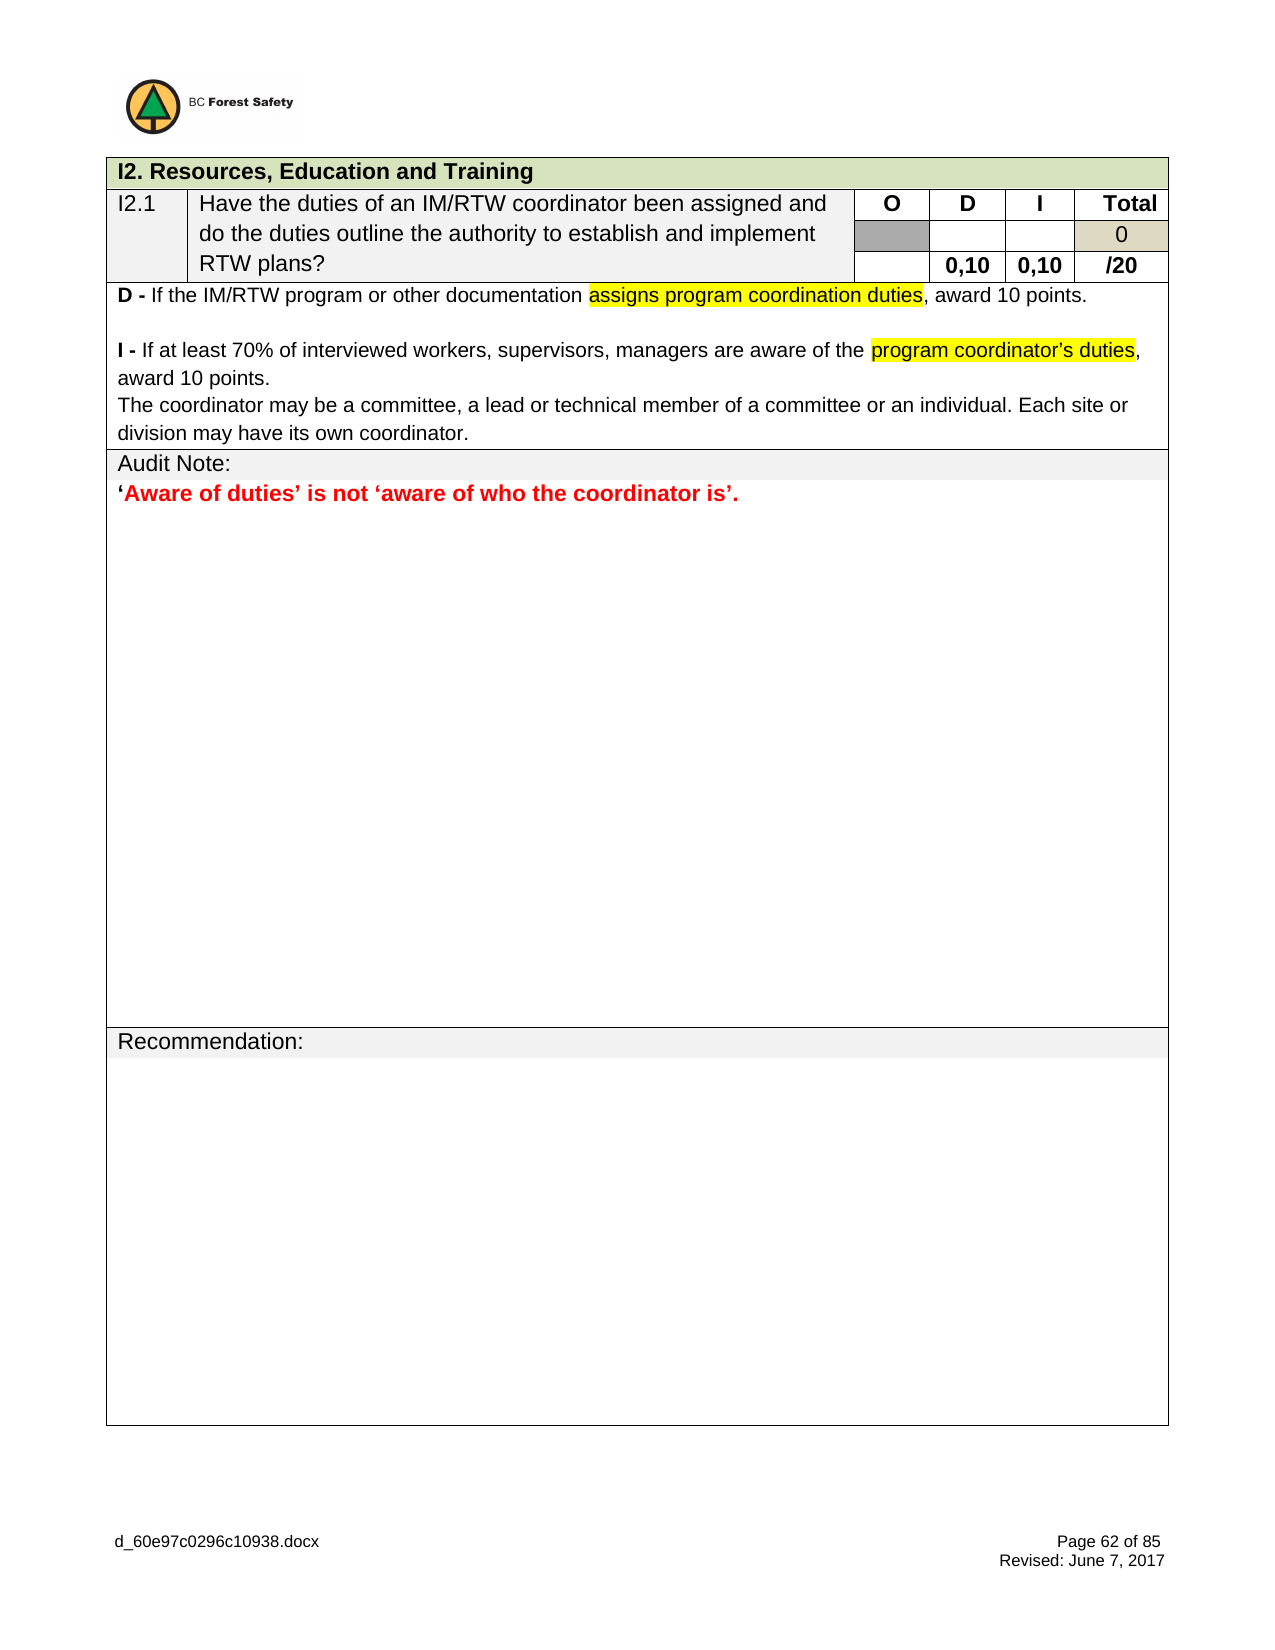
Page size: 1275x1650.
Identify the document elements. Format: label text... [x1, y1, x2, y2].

table_cell Have the duties of an IM/RTW coordinator been assigned and do the duties outline the authority to establish and implement RTW plans? [188, 190, 854, 282]
table_cell 0,10 [930, 252, 1005, 282]
table_cell ‘Aware of duties’ is not ‘aware of who the coordinator is’. [107, 480, 1168, 1027]
table_cell [855, 252, 929, 282]
table_cell I [1006, 190, 1074, 220]
table_header I2. Resources, Education and Training [107, 158, 1168, 188]
table_cell [930, 221, 1005, 251]
table_cell D [930, 190, 1005, 220]
table_cell [107, 1058, 1168, 1424]
picture [114, 75, 304, 138]
table_cell Recommendation: [107, 1028, 1168, 1058]
table_cell [855, 221, 929, 251]
table_cell Total [1075, 190, 1168, 220]
table_cell 0,10 [1006, 252, 1074, 282]
table_cell 0 [1075, 221, 1168, 251]
table_cell [1006, 221, 1074, 251]
table_cell Audit Note: [107, 450, 1168, 480]
table_cell D - If the IM/RTW program or other documentation assigns program coordination duties, award 10 points. I - If at least 70% of interviewed workers, supervisors, managers are aware of the program coordinator’s duties, award 10 points. The coordinator may be a committee, a lead or technical member of a committee or an individual. Each site or division may have its own coordinator. [107, 283, 1168, 448]
table_cell I2.1 [107, 190, 187, 282]
table_cell /20 [1075, 252, 1168, 282]
table_cell O [855, 190, 929, 220]
